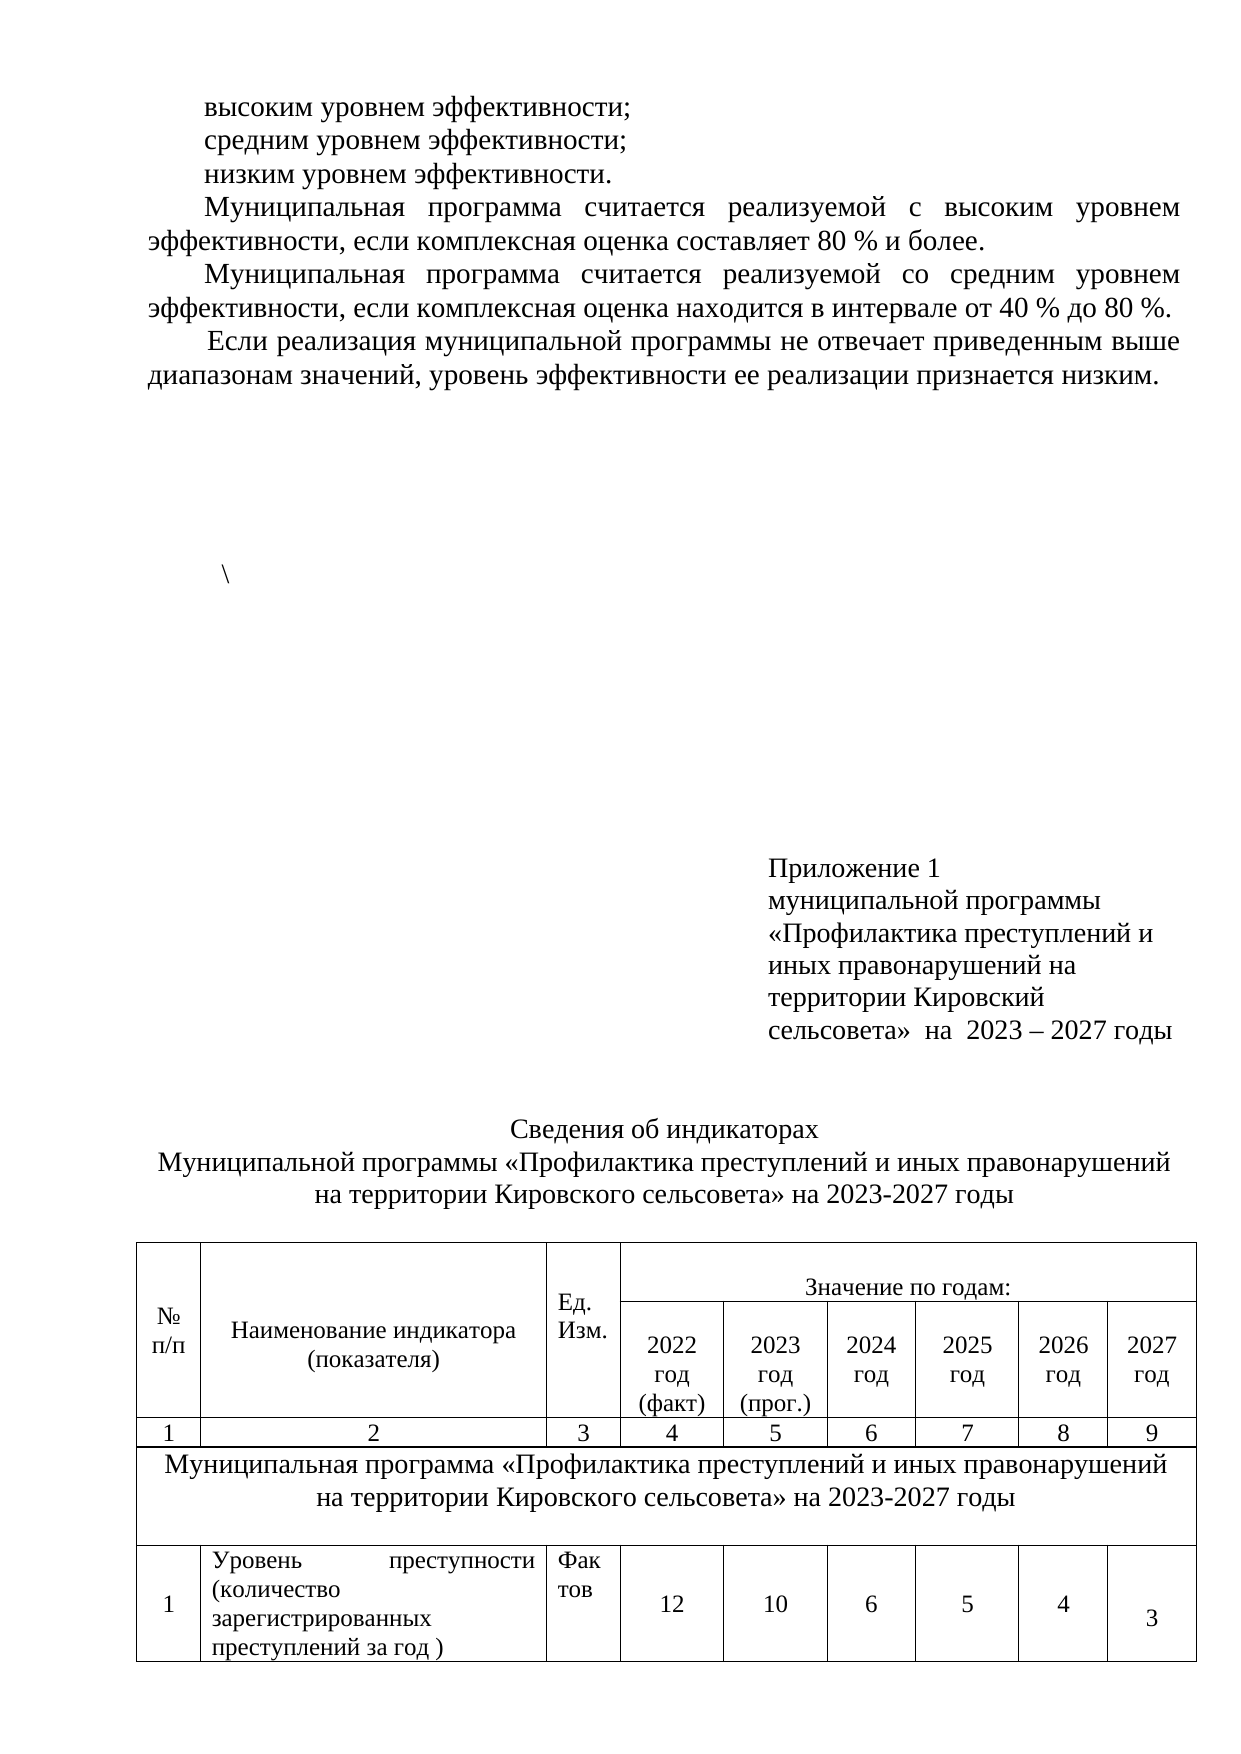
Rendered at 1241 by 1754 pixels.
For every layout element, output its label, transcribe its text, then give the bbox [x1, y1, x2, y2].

text Муниципальной программы «Профилактика преступлений и иных правонарушений на территории Кировского сельсовета» на 2023-2027 годы [148, 1145, 1181, 1209]
text муниципальной программы [591, 883, 1181, 916]
table_cell 4 [621, 1418, 723, 1446]
text Муниципальная программа считается реализуемой с высоким уровнем эффективности, если комплексная оценка составляет 80 % и более. [148, 189, 1181, 256]
table_cell 3 [1108, 1546, 1196, 1661]
table_cell 9 [1108, 1418, 1196, 1446]
text \ [148, 557, 1181, 589]
table_cell 1 [137, 1418, 200, 1446]
table_cell 2023 год (прог.) [724, 1302, 827, 1417]
table_cell 5 [724, 1418, 827, 1446]
table_cell 4 [1019, 1546, 1107, 1661]
text Если реализация муниципальной программы не отвечает приведенным выше диапазонам значений, уровень эффективности ее реализации признается низким. [148, 323, 1181, 391]
text средним уровнем эффективности; [148, 122, 1181, 156]
text высоким уровнем эффективности; [148, 89, 1181, 122]
table_cell 2 [201, 1418, 546, 1446]
table_cell 2027 год [1108, 1302, 1196, 1417]
table_cell 1 [137, 1546, 200, 1661]
table_cell 2025 год [916, 1302, 1018, 1417]
table_cell 2024 год [828, 1302, 915, 1417]
table_header № п/п [137, 1243, 200, 1417]
table_cell Уровень преступности (количество зарегистрированных преступлений за год ) [201, 1546, 546, 1661]
text низким уровнем эффективности. [148, 156, 1181, 189]
table_header Ед. Изм. [547, 1243, 620, 1417]
text Приложение 1 [148, 851, 1181, 883]
table_header Значение по годам: [621, 1243, 1196, 1301]
table_cell 10 [724, 1546, 827, 1661]
table_cell 8 [1019, 1418, 1107, 1446]
table_cell Муниципальная программа «Профилактика преступлений и иных правонарушений на территории Кировского сельсовета» на 2023-2027 годы [137, 1448, 1196, 1544]
table_cell 7 [916, 1418, 1018, 1446]
table_cell Фактов [547, 1546, 620, 1661]
table_cell 5 [916, 1546, 1018, 1661]
table_header Наименование индикатора (показателя) [201, 1243, 546, 1417]
text Сведения об индикаторах [148, 1112, 1181, 1145]
table_cell 6 [828, 1418, 915, 1446]
text «Профилактика преступлений и иных правонарушений на территории Кировский сельсовета» на 2023 – 2027 годы [768, 916, 1181, 1045]
table_cell 12 [621, 1546, 723, 1661]
table_cell 2026 год [1019, 1302, 1107, 1417]
text Муниципальная программа считается реализуемой со средним уровнем эффективности, если комплексная оценка находится в интервале от 40 % до 80 %. [148, 256, 1181, 323]
table_cell 6 [828, 1546, 915, 1661]
table_cell 2022 год (факт) [621, 1302, 723, 1417]
table_cell 3 [547, 1418, 620, 1446]
